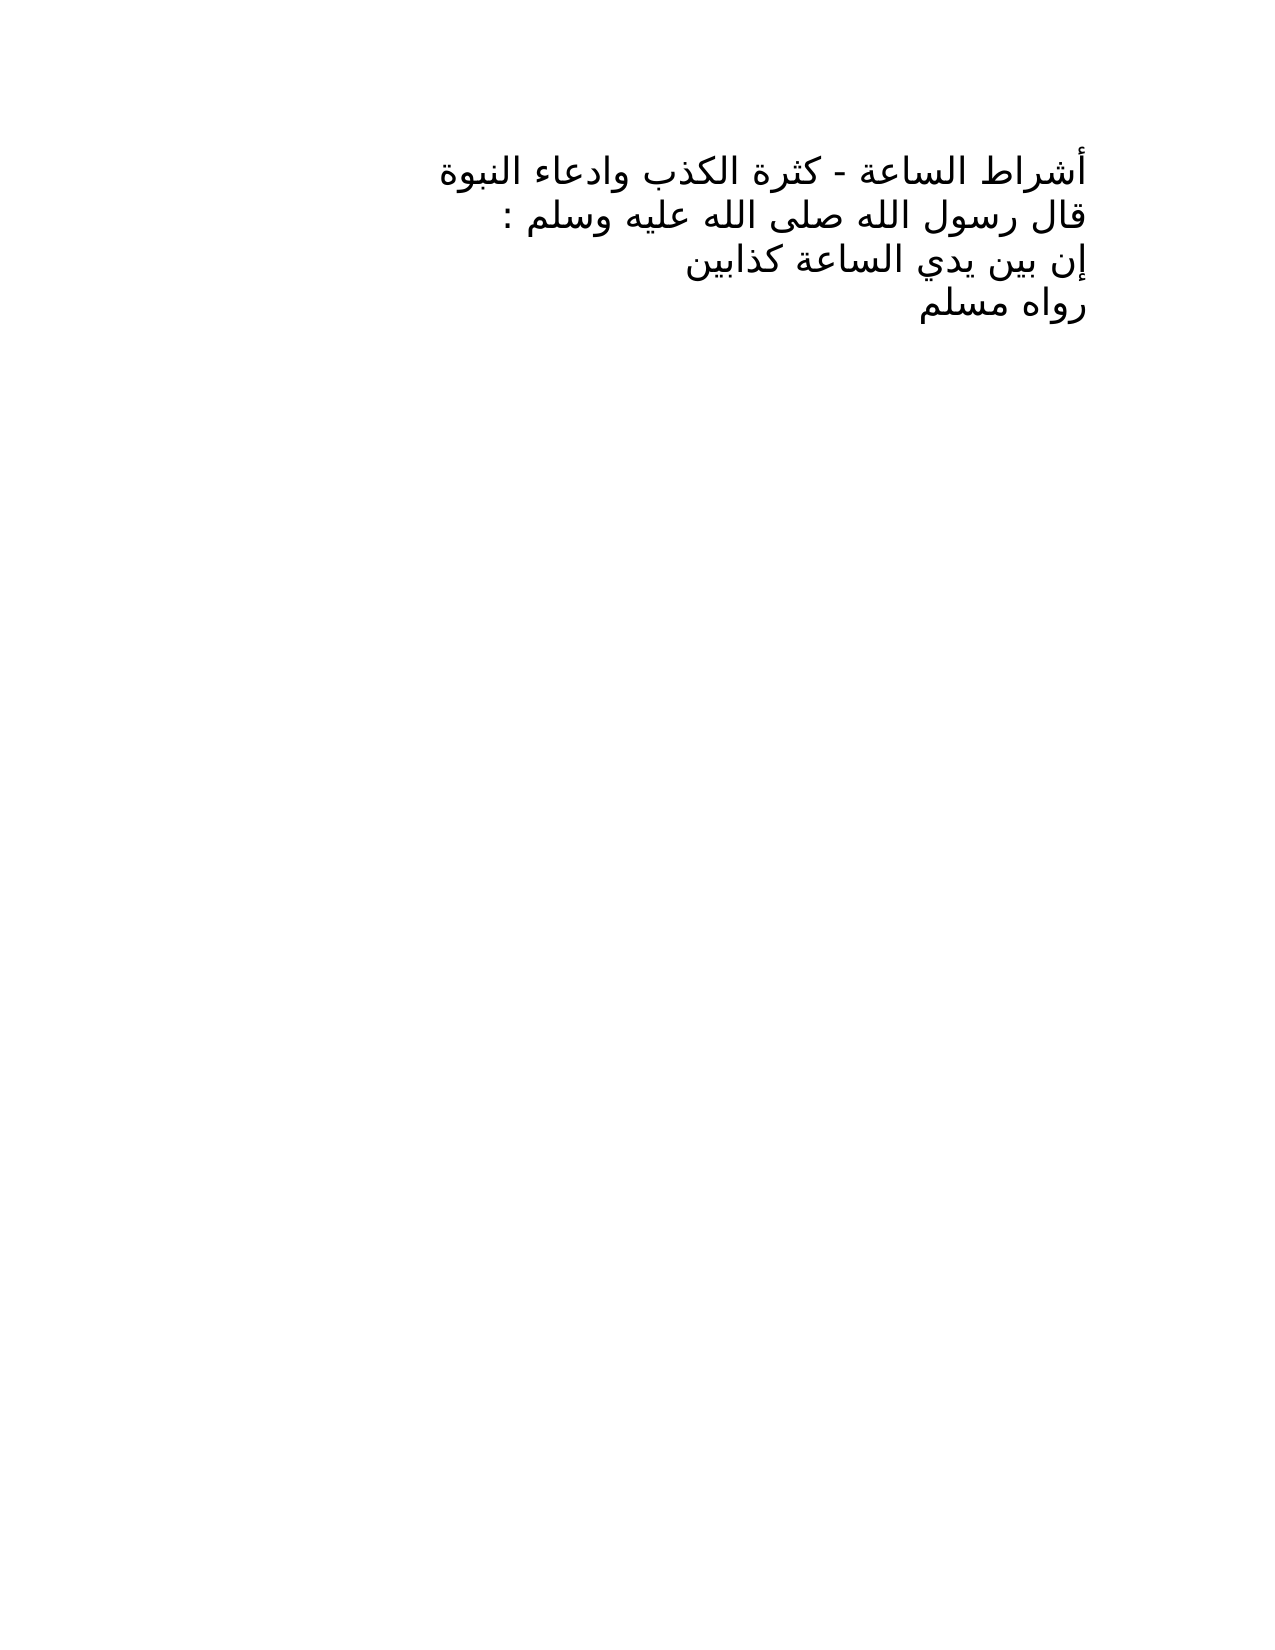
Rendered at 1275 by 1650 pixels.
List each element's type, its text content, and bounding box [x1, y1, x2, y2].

text قال رسول الله صلى الله عليه وسلم : [187, 194, 1087, 237]
text إن بين يدي الساعة كذابين [187, 237, 1087, 281]
text أشراط الساعة - كثرة الكذب وادعاء النبوة [187, 150, 1087, 194]
text رواه مسلم [187, 281, 1087, 324]
